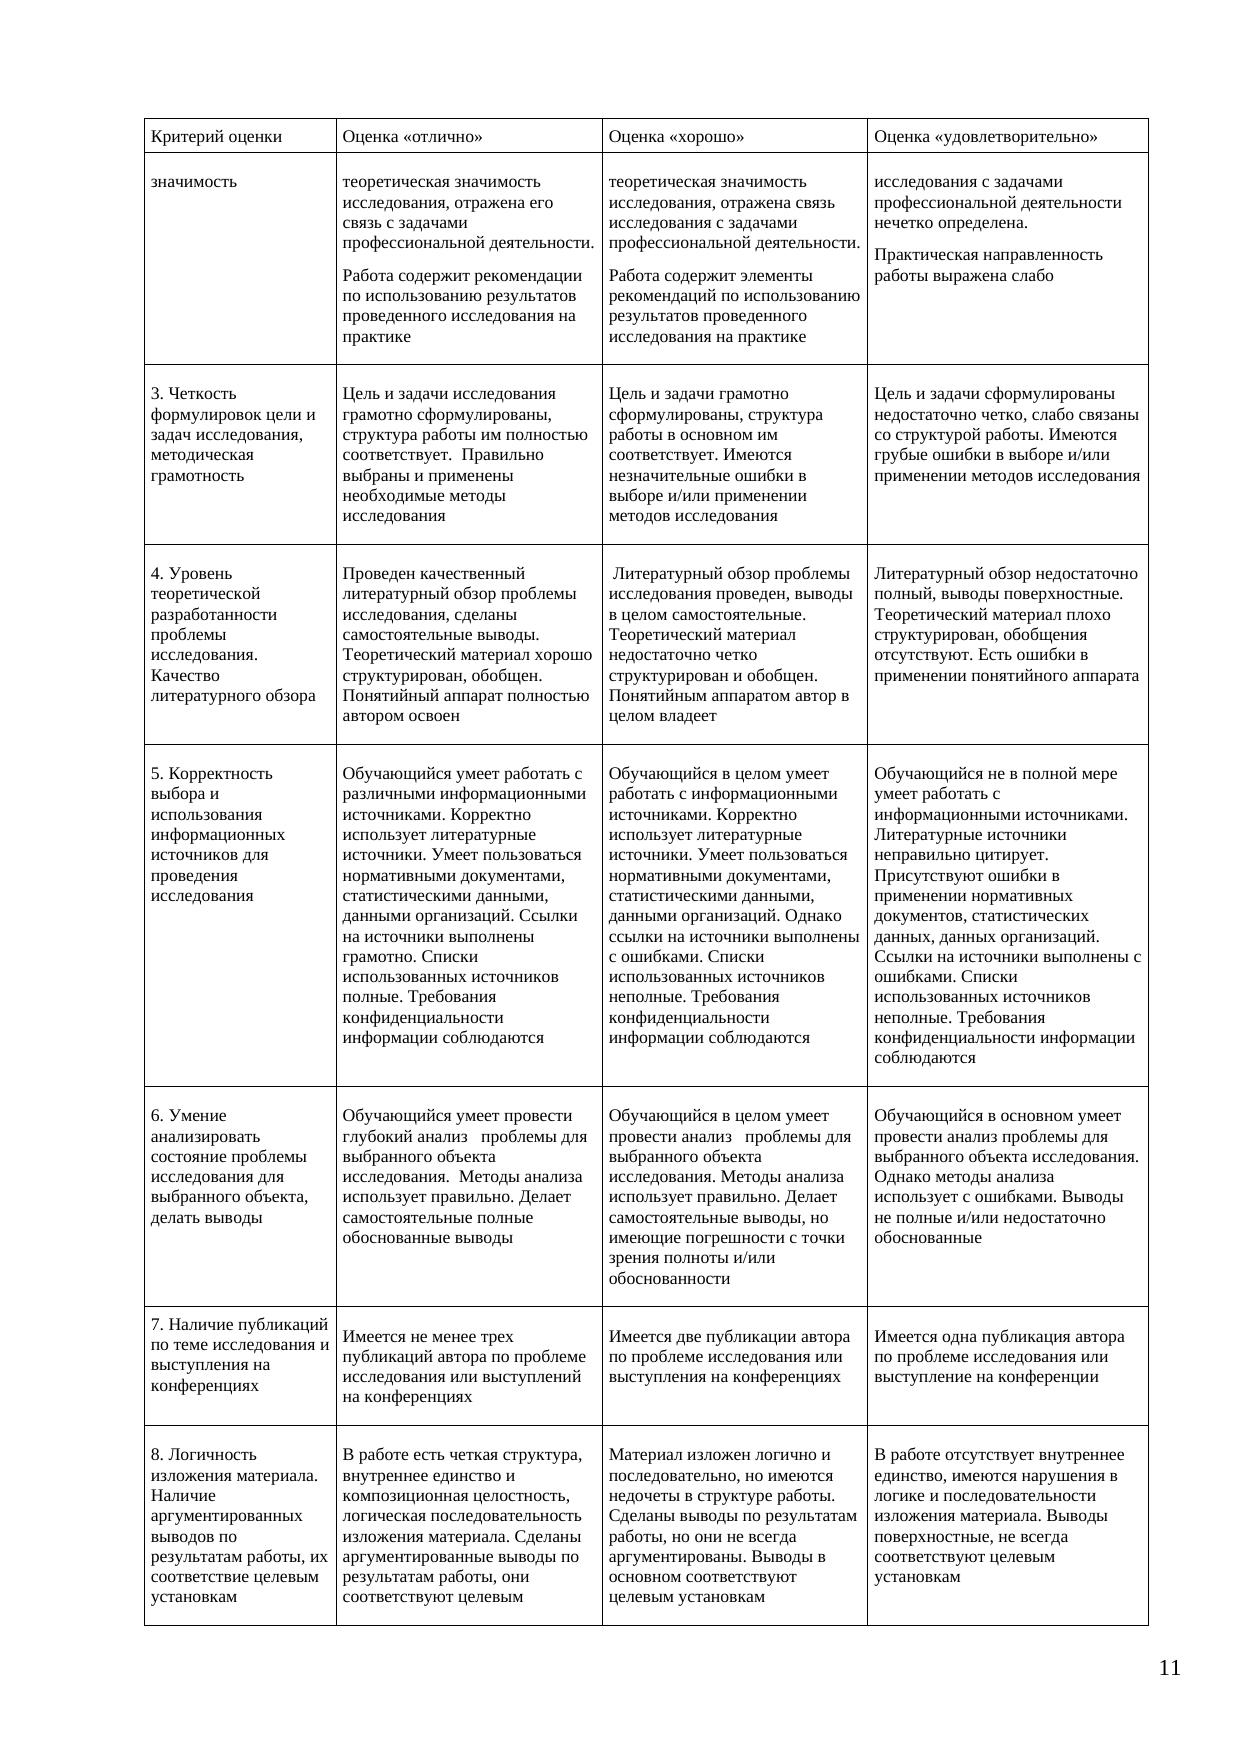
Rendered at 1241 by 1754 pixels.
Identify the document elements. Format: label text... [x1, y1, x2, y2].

table_cell Обучающийся умеет провести глубокий анализ проблемы для выбранного объекта исследования. Методы анализа использует правильно. Делает самостоятельные полные обоснованные выводы [337, 1087, 602, 1306]
table_cell Обучающийся в целом умеет провести анализ проблемы для выбранного объекта исследования. Методы анализа использует правильно. Делает самостоятельные выводы, но имеющие погрешности с точки зрения полноты и/или обоснованности [603, 1087, 867, 1306]
table_cell 5. Корректность выбора и использования информационных источников для проведения исследования [145, 745, 336, 1086]
table_cell 7. Наличие публикаций по теме исследования и выступления на конференциях [145, 1307, 336, 1425]
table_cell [868, 1426, 1148, 1625]
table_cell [603, 1426, 867, 1625]
table_cell Обучающийся умеет работать с различными информационными источниками. Корректно использует литературные источники. Умеет пользоваться нормативными документами, статистическими данными, данными организаций. Ссылки на источники выполнены грамотно. Списки использованных источников полные. Требования конфиденциальности информации соблюдаются [337, 745, 602, 1086]
table_cell Обучающийся не в полной мере умеет работать с информационными источниками. Литературные источники неправильно цитирует. Присутствуют ошибки в применении нормативных документов, статистических данных, данных организаций. Ссылки на источники выполнены с ошибками. Списки использованных источников неполные. Требования конфиденциальности информации соблюдаются [868, 745, 1148, 1086]
table_cell Литературный обзор недостаточно полный, выводы поверхностные. Теоретический материал плохо структурирован, обобщения отсутствуют. Есть ошибки в применении понятийного аппарата [868, 545, 1148, 744]
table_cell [145, 1426, 336, 1625]
table_header Оценка «удовлетворительно» [868, 119, 1148, 152]
table_cell Цель и задачи грамотно сформулированы, структура работы в основном им соответствует. Имеются незначительные ошибки в выборе и/или применении методов исследования [603, 365, 867, 544]
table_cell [145, 153, 336, 364]
table_cell Цель и задачи исследования грамотно сформулированы, структура работы им полностью соответствует. Правильно выбраны и применены необходимые методы исследования [337, 365, 602, 544]
table_cell 3. Четкость формулировок цели и задач исследования, методическая грамотность [145, 365, 336, 544]
table_cell Обучающийся в основном умеет провести анализ проблемы для выбранного объекта исследования. Однако методы анализа использует с ошибками. Выводы не полные и/или недостаточно обоснованные [868, 1087, 1148, 1306]
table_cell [868, 153, 1148, 364]
table_header Критерий оценки [145, 119, 336, 152]
table_header Оценка «хорошо» [603, 119, 867, 152]
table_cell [337, 153, 602, 364]
table_cell Проведен качественный литературный обзор проблемы исследования, сделаны самостоятельные выводы. Теоретический материал хорошо структурирован, обобщен. Понятийный аппарат полностью автором освоен [337, 545, 602, 744]
table_cell 6. Умение анализировать состояние проблемы исследования для выбранного объекта, делать выводы [145, 1087, 336, 1306]
table_cell Имеется одна публикация автора по проблеме исследования или выступление на конференции [868, 1307, 1148, 1425]
table_cell Имеется не менее трех публикаций автора по проблеме исследования или выступлений на конференциях [337, 1307, 602, 1425]
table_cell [603, 153, 867, 364]
table_cell 4. Уровень теоретической разработанности проблемы исследования. Качество литературного обзора [145, 545, 336, 744]
table_cell Литературный обзор проблемы исследования проведен, выводы в целом самостоятельные. Теоретический материал недостаточно четко структурирован и обобщен. Понятийным аппаратом автор в целом владеет [603, 545, 867, 744]
table_cell Имеется две публикации автора по проблеме исследования или выступления на конференциях [603, 1307, 867, 1425]
table_header Оценка «отлично» [337, 119, 602, 152]
table_cell Цель и задачи сформулированы недостаточно четко, слабо связаны со структурой работы. Имеются грубые ошибки в выборе и/или применении методов исследования [868, 365, 1148, 544]
table_cell Обучающийся в целом умеет работать с информационными источниками. Корректно использует литературные источники. Умеет пользоваться нормативными документами, статистическими данными, данными организаций. Однако ссылки на источники выполнены с ошибками. Списки использованных источников неполные. Требования конфиденциальности информации соблюдаются [603, 745, 867, 1086]
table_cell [337, 1426, 602, 1625]
